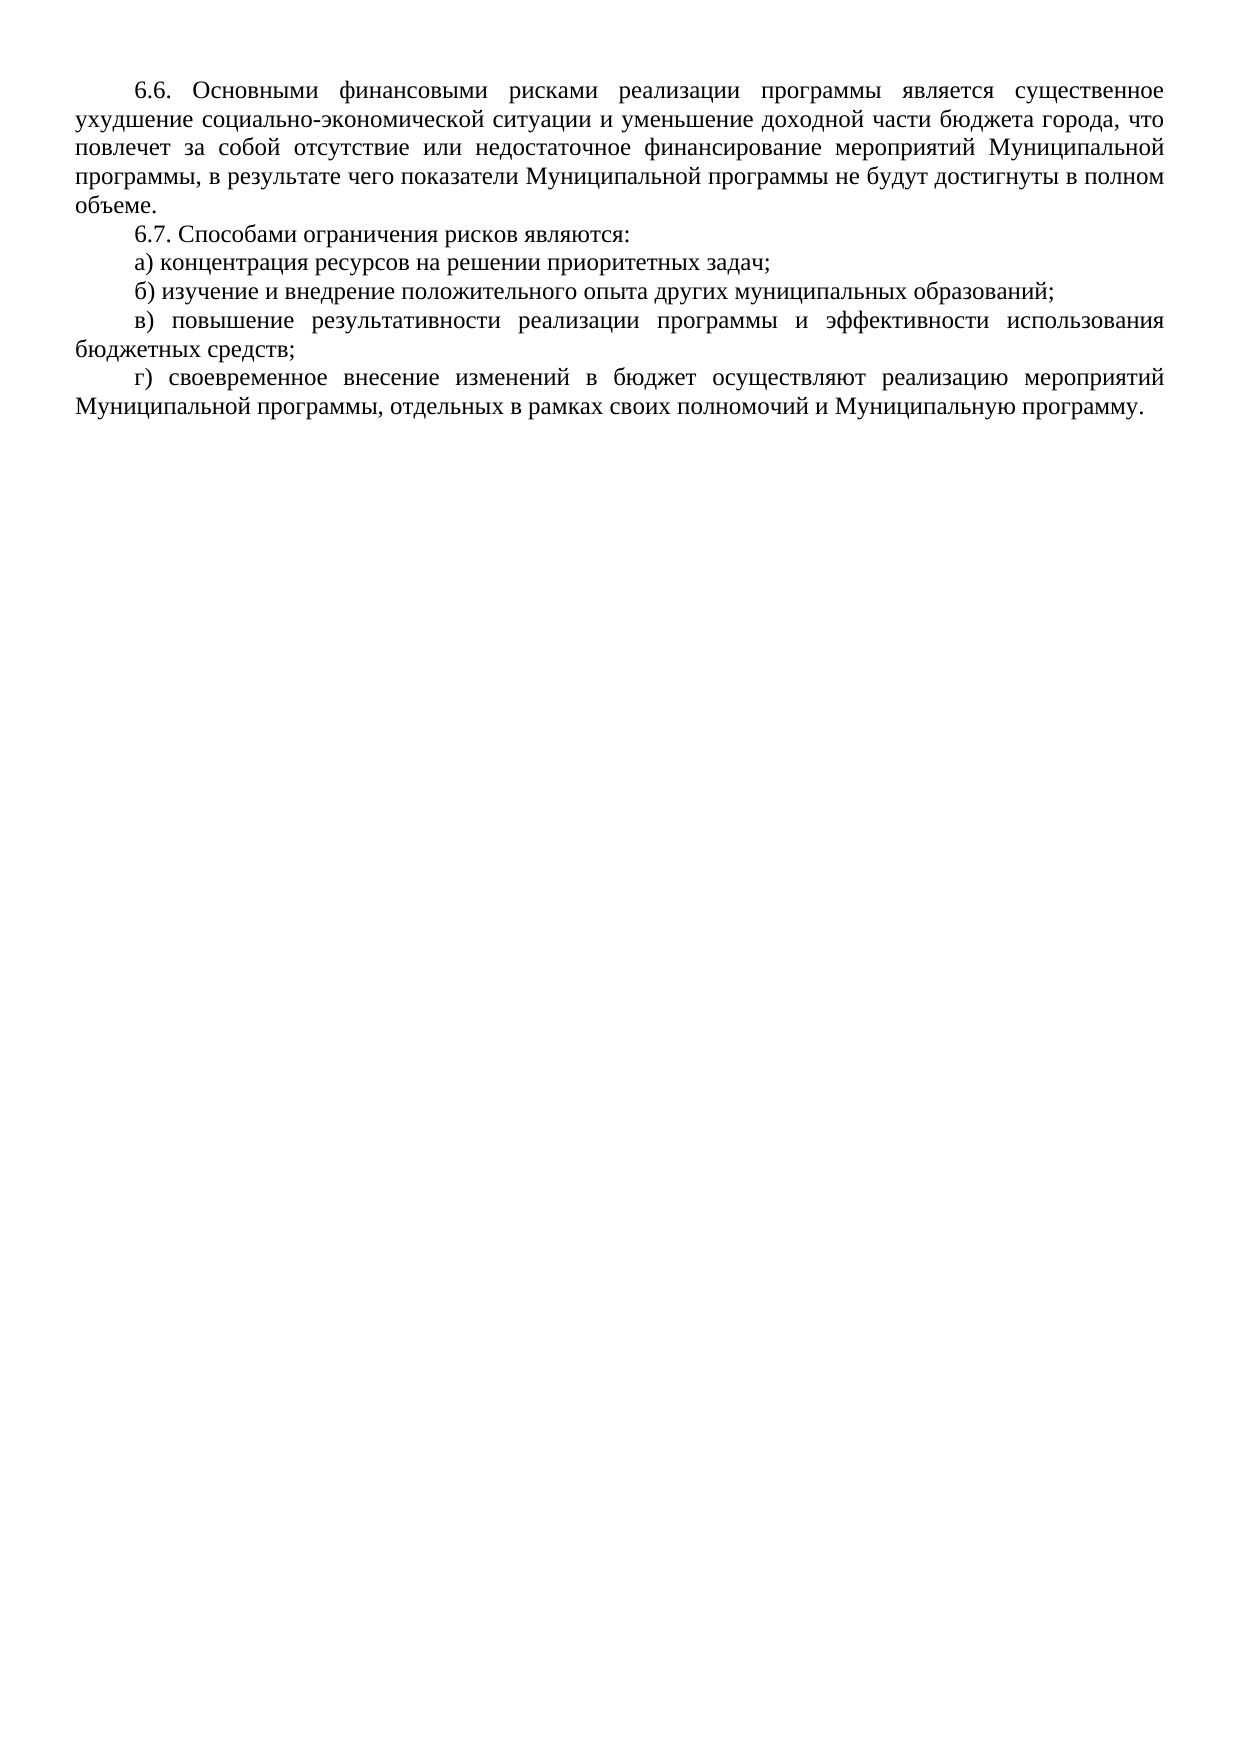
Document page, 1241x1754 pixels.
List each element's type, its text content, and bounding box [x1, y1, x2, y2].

text б) изучение и внедрение положительного опыта других муниципальных образований; [75, 276, 1165, 305]
text г) своевременное внесение изменений в бюджет осуществляют реализацию мероприятий Муниципальной программы, отдельных в рамках своих полномочий и Муниципальную программу. [75, 362, 1165, 420]
text а) концентрация ресурсов на решении приоритетных задач; [75, 247, 1165, 276]
text 6.6. Основными финансовыми рисками реализации программы является существенное ухудшение социально-экономической ситуации и уменьшение доходной части бюджета города, что повлечет за собой отсутствие или недостаточное финансирование мероприятий Муниципальной программы, в результате чего показатели Муниципальной программы не будут достигнуты в полном объеме. [75, 75, 1165, 219]
text в) повышение результативности реализации программы и эффективности использования бюджетных средств; [75, 305, 1165, 362]
text 6.7. Способами ограничения рисков являются: [75, 219, 1165, 247]
